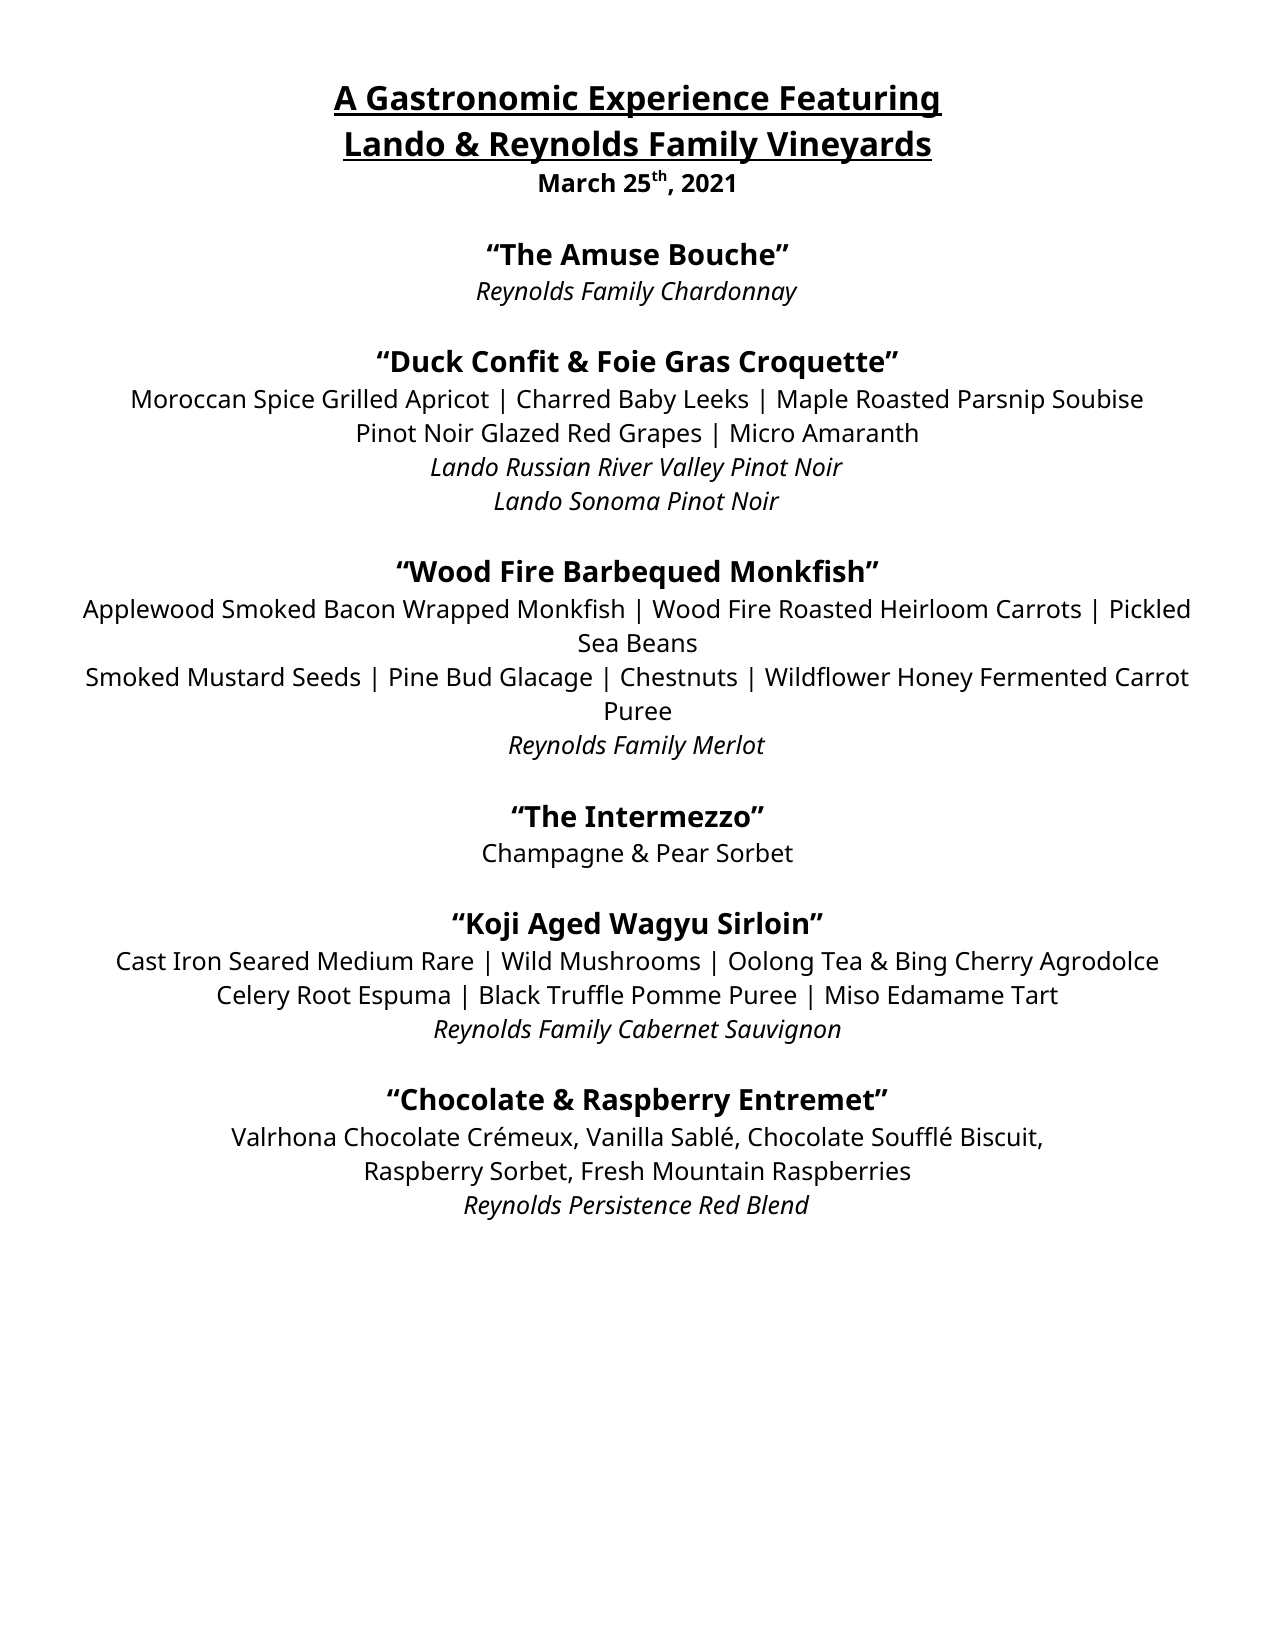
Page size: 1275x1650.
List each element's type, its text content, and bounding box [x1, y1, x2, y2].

text Champagne & Pear Sorbet [75, 836, 1200, 869]
text Reynolds Persistence Red Blend [75, 1187, 1200, 1221]
text “The Intermezzo” [75, 796, 1200, 836]
text Applewood Smoked Bacon Wrapped Monkfish | Wood Fire Roasted Heirloom Carrots | Pickled Sea Beans [75, 591, 1200, 659]
text A Gastronomic Experience Featuring [75, 75, 1200, 120]
text Valrhona Chocolate Crémeux, Vanilla Sablé, Chocolate Soufflé Biscuit, [75, 1119, 1200, 1153]
text Celery Root Espuma | Black Truffle Pomme Puree | Miso Edamame Tart [75, 977, 1200, 1011]
text Raspberry Sorbet, Fresh Mountain Raspberries [75, 1153, 1200, 1187]
text Lando Sonoma Pinot Noir [75, 484, 1200, 518]
text Reynolds Family Chardonnay [75, 274, 1200, 308]
text March 25th, 2021 [75, 166, 1200, 200]
text “Koji Aged Wagyu Sirloin” [75, 904, 1200, 943]
text “Chocolate & Raspberry Entremet” [75, 1079, 1200, 1119]
text Reynolds Family Merlot [75, 728, 1200, 762]
text Smoked Mustard Seeds | Pine Bud Glacage | Chestnuts | Wildflower Honey Fermented Carrot Puree [75, 659, 1200, 728]
text Pinot Noir Glazed Red Grapes | Micro Amaranth [75, 416, 1200, 449]
text Lando & Reynolds Family Vineyards [75, 120, 1200, 166]
text “Wood Fire Barbequed Monkfish” [75, 552, 1200, 591]
text Moroccan Spice Grilled Apricot | Charred Baby Leeks | Maple Roasted Parsnip Soubise [75, 381, 1200, 416]
text “The Amuse Bouche” [75, 234, 1200, 274]
text Lando Russian River Valley Pinot Noir [75, 449, 1200, 484]
text Cast Iron Seared Medium Rare | Wild Mushrooms | Oolong Tea & Bing Cherry Agrodolce [75, 943, 1200, 977]
text Reynolds Family Cabernet Sauvignon [75, 1011, 1200, 1046]
text “Duck Confit & Foie Gras Croquette” [75, 342, 1200, 381]
